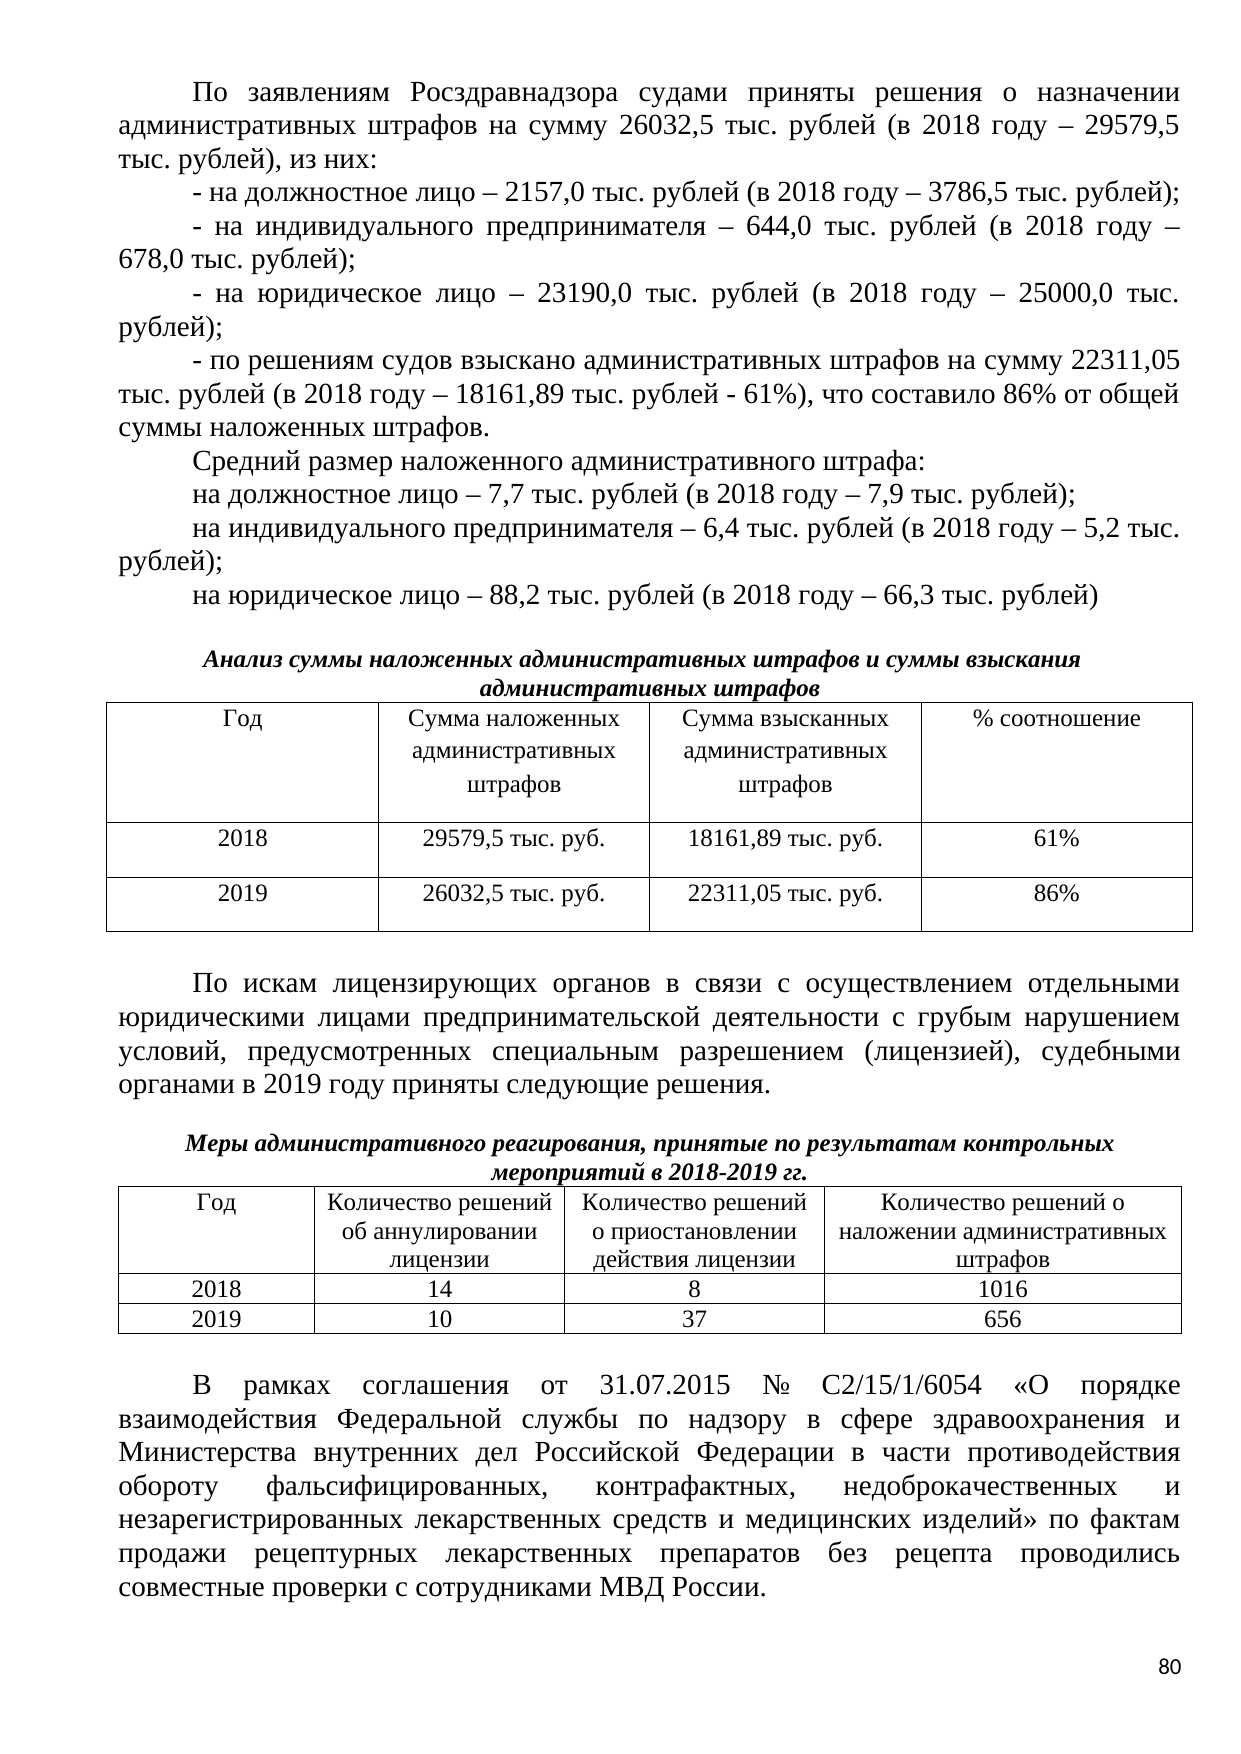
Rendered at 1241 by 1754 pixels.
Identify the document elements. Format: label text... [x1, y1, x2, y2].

table_cell 2018 [107, 823, 378, 877]
text В рамках соглашения от 31.07.2015 № С2/15/1/6054 «О порядке взаимодействия Федеральной службы по надзору в сфере здравоохранения и Министерства внутренних дел Российской Федерации в части противодействия обороту фальсифицированных, контрафактных, недоброкачественных и незарегистрированных лекарственных средств и медицинских изделий» по фактам продажи рецептурных лекарственных препаратов без рецепта проводились совместные проверки с сотрудниками МВД России. [118, 1367, 1181, 1602]
table_cell 26032,5 тыс. руб. [379, 878, 649, 931]
table_cell 10 [315, 1304, 564, 1333]
table_cell 2018 [119, 1274, 314, 1303]
table_header % соотношение [922, 703, 1192, 822]
text По заявлениям Росздравнадзора судами приняты решения о назначении административных штрафов на сумму 26032,5 тыс. рублей (в 2018 году – 29579,5 тыс. рублей), из них: [118, 74, 1181, 174]
table_cell 656 [825, 1304, 1181, 1333]
text Анализ суммы наложенных административных штрафов и суммы взыскания административных штрафов [103, 644, 1181, 702]
text - на юридическое лицо – 23190,0 тыс. рублей (в 2018 году – 25000,0 тыс. рублей); [118, 275, 1181, 342]
table_cell 14 [315, 1274, 564, 1303]
table_cell 86% [922, 878, 1192, 931]
text на юридическое лицо – 88,2 тыс. рублей (в 2018 году – 66,3 тыс. рублей) [118, 577, 1181, 611]
text - по решениям судов взыскано административных штрафов на сумму 22311,05 тыс. рублей (в 2018 году – 18161,89 тыс. рублей - 61%), что составило 86% от общей суммы наложенных штрафов. [118, 342, 1181, 443]
table_header Сумма наложенных административных штрафов [379, 703, 649, 822]
text на должностное лицо – 7,7 тыс. рублей (в 2018 году – 7,9 тыс. рублей); [118, 476, 1181, 510]
table_cell Год [119, 1187, 314, 1273]
table_cell 61% [922, 823, 1192, 877]
text - на индивидуального предпринимателя – 644,0 тыс. рублей (в 2018 году – 678,0 тыс. рублей); [118, 208, 1181, 275]
table_cell Количество решений о приостановлении действия лицензии [565, 1187, 824, 1273]
text По искам лицензирующих органов в связи с осуществлением отдельными юридическими лицами предпринимательской деятельности с грубым нарушением условий, предусмотренных специальным разрешением (лицензией), судебными органами в 2019 году приняты следующие решения. [118, 966, 1181, 1100]
text Средний размер наложенного административного штрафа: [118, 443, 1181, 476]
table_header Год [107, 703, 378, 822]
text на индивидуального предпринимателя – 6,4 тыс. рублей (в 2018 году – 5,2 тыс. рублей); [118, 510, 1181, 577]
table_cell 29579,5 тыс. руб. [379, 823, 649, 877]
table_cell 22311,05 тыс. руб. [650, 878, 921, 931]
table_cell 18161,89 тыс. руб. [650, 823, 921, 877]
table_cell Количество решений об аннулировании лицензии [315, 1187, 564, 1273]
table_cell Количество решений о наложении административных штрафов [825, 1187, 1181, 1273]
table_header Меры административного реагирования, принятые по результатам контрольных мероприятий в 2018-2019 гг. [118, 1129, 1181, 1186]
table_cell 2019 [107, 878, 378, 931]
table_cell 2019 [119, 1304, 314, 1333]
table_cell 37 [565, 1304, 824, 1333]
text - на должностное лицо – 2157,0 тыс. рублей (в 2018 году – 3786,5 тыс. рублей); [118, 174, 1181, 208]
table_cell 1016 [825, 1274, 1181, 1303]
table_header Сумма взысканных административных штрафов [650, 703, 921, 822]
table_cell 8 [565, 1274, 824, 1303]
